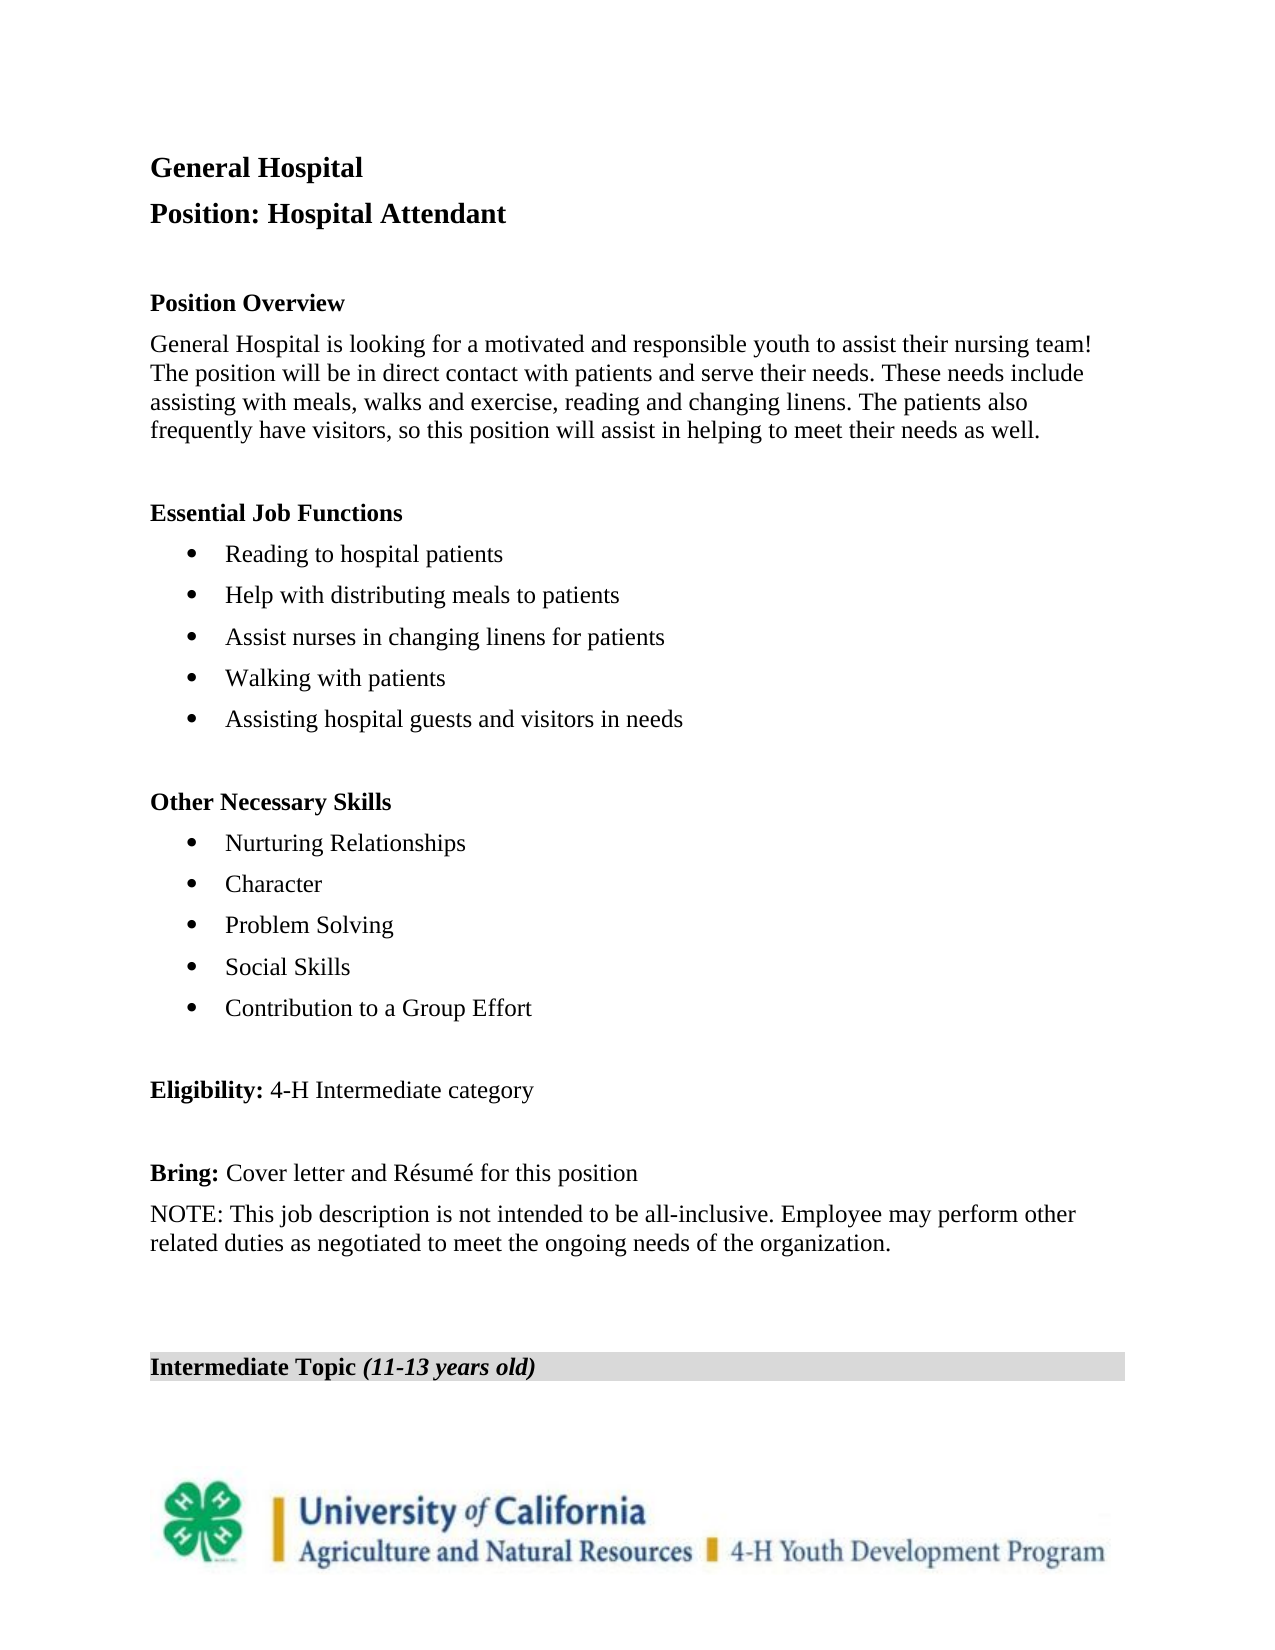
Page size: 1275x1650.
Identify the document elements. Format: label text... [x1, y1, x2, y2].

text Bring: Cover letter and Résumé for this position [150, 1158, 1125, 1187]
list Social Skills [187, 952, 1125, 981]
text Position: Hospital Attendant [150, 196, 1125, 229]
text NOTE: This job description is not intended to be all-inclusive. Employee may perform other related duties as negotiated to meet the ongoing needs of the organization. [150, 1199, 1125, 1257]
list Character [187, 869, 1125, 898]
list Nurturing Relationships [187, 828, 1125, 857]
text Position Overview [150, 288, 1125, 317]
text Eligibility: 4-H Intermediate category [150, 1076, 1125, 1104]
text Intermediate Topic (11-13 years old) [150, 1352, 1125, 1381]
list Walking with patients [187, 663, 1125, 692]
text General Hospital is looking for a motivated and responsible youth to assist their nursing team! The position will be in direct contact with patients and serve their needs. These needs include assisting with meals, walks and exercise, reading and changing linens. The patients also frequently have visitors, so this position will assist in helping to meet their needs as well. [150, 329, 1125, 444]
list Problem Solving [187, 911, 1125, 939]
text General Hospital [150, 150, 1125, 183]
text Other Necessary Skills [150, 787, 1125, 816]
text Essential Job Functions [150, 498, 1125, 527]
list Help with distributing meals to patients [187, 581, 1125, 609]
list Reading to hospital patients [187, 539, 1125, 568]
list Contribution to a Group Effort [187, 993, 1125, 1022]
list Assist nurses in changing linens for patients [187, 622, 1125, 651]
picture [150, 1466, 1125, 1575]
list Assisting hospital guests and visitors in needs [187, 704, 1125, 733]
